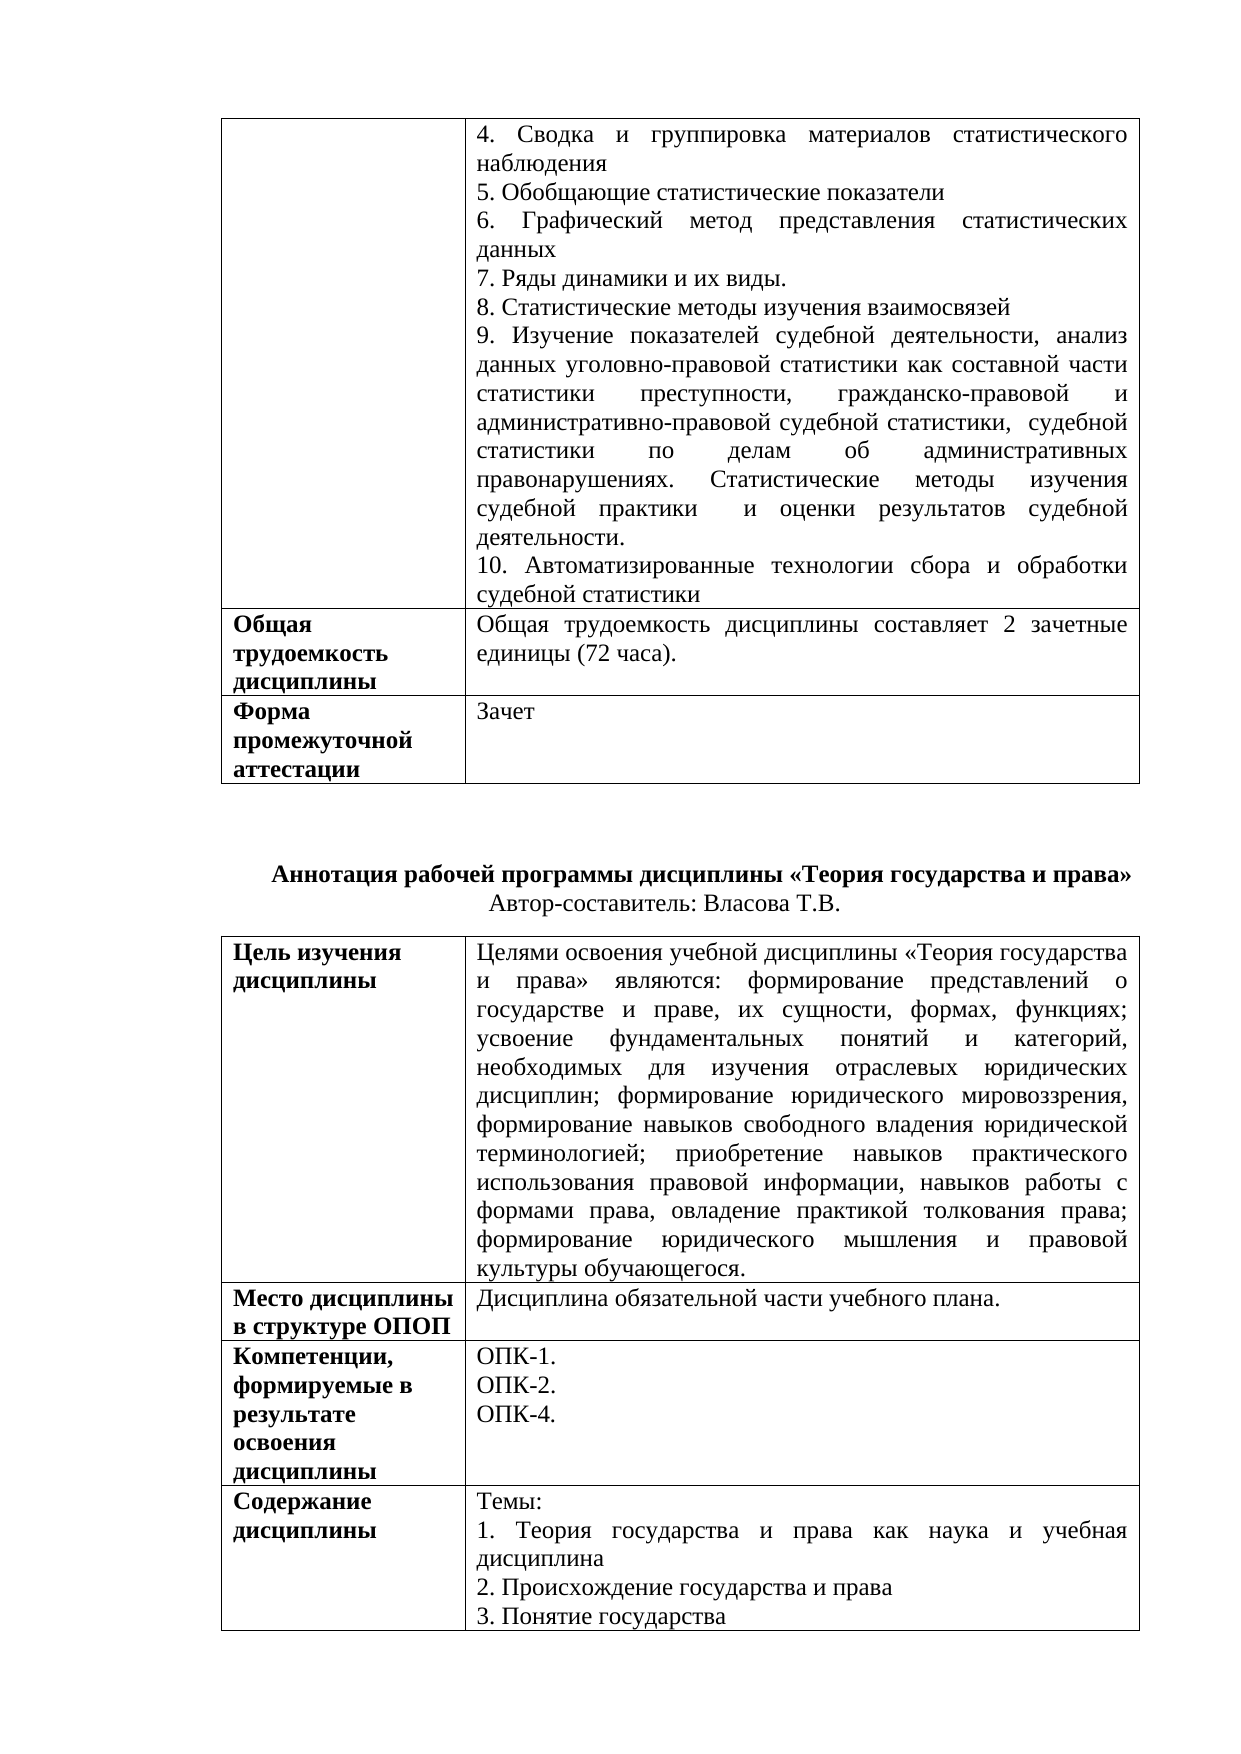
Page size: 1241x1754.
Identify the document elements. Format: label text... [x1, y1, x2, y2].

table_cell Общая трудоемкость дисциплины составляет 2 зачетные единицы (72 часа). [466, 609, 1139, 695]
table_cell Зачет [466, 696, 1139, 782]
table_cell Общая трудоемкость дисциплины [222, 609, 465, 695]
table_cell Дисциплина обязательной части учебного плана. [466, 1283, 1139, 1340]
table_header Целями освоения учебной дисциплины «Теория государства и права» являются: формирование представлений о государстве и праве, их сущности, формах, функциях; усвоение фундаментальных понятий и категорий, необходимых для изучения отраслевых юридических дисциплин; формирование юридического мировоззрения, формирование навыков свободного владения юридической терминологией; приобретение навыков практического использования правовой информации, навыков работы с формами права, овладение практикой толкования права; формирование юридического мышления и правовой культуры обучающегося. [466, 937, 1139, 1282]
table_cell ОПК-1. ОПК-2. ОПК-4. [466, 1341, 1139, 1485]
table_cell Форма промежуточной аттестации [222, 696, 465, 782]
text Аннотация рабочей программы дисциплины «Теория государства и права» [177, 859, 1152, 888]
table_cell Место дисциплины в структуре ОПОП [222, 1283, 465, 1340]
table_cell Компетенции, формируемые в результате освоения дисциплины [222, 1341, 465, 1485]
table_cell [222, 1486, 465, 1630]
text Автор-составитель: Власова Т.В. [177, 888, 1152, 917]
table_header Цель изучения дисциплины [222, 937, 465, 1282]
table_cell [466, 119, 1139, 608]
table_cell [222, 119, 465, 608]
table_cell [466, 1486, 1139, 1630]
